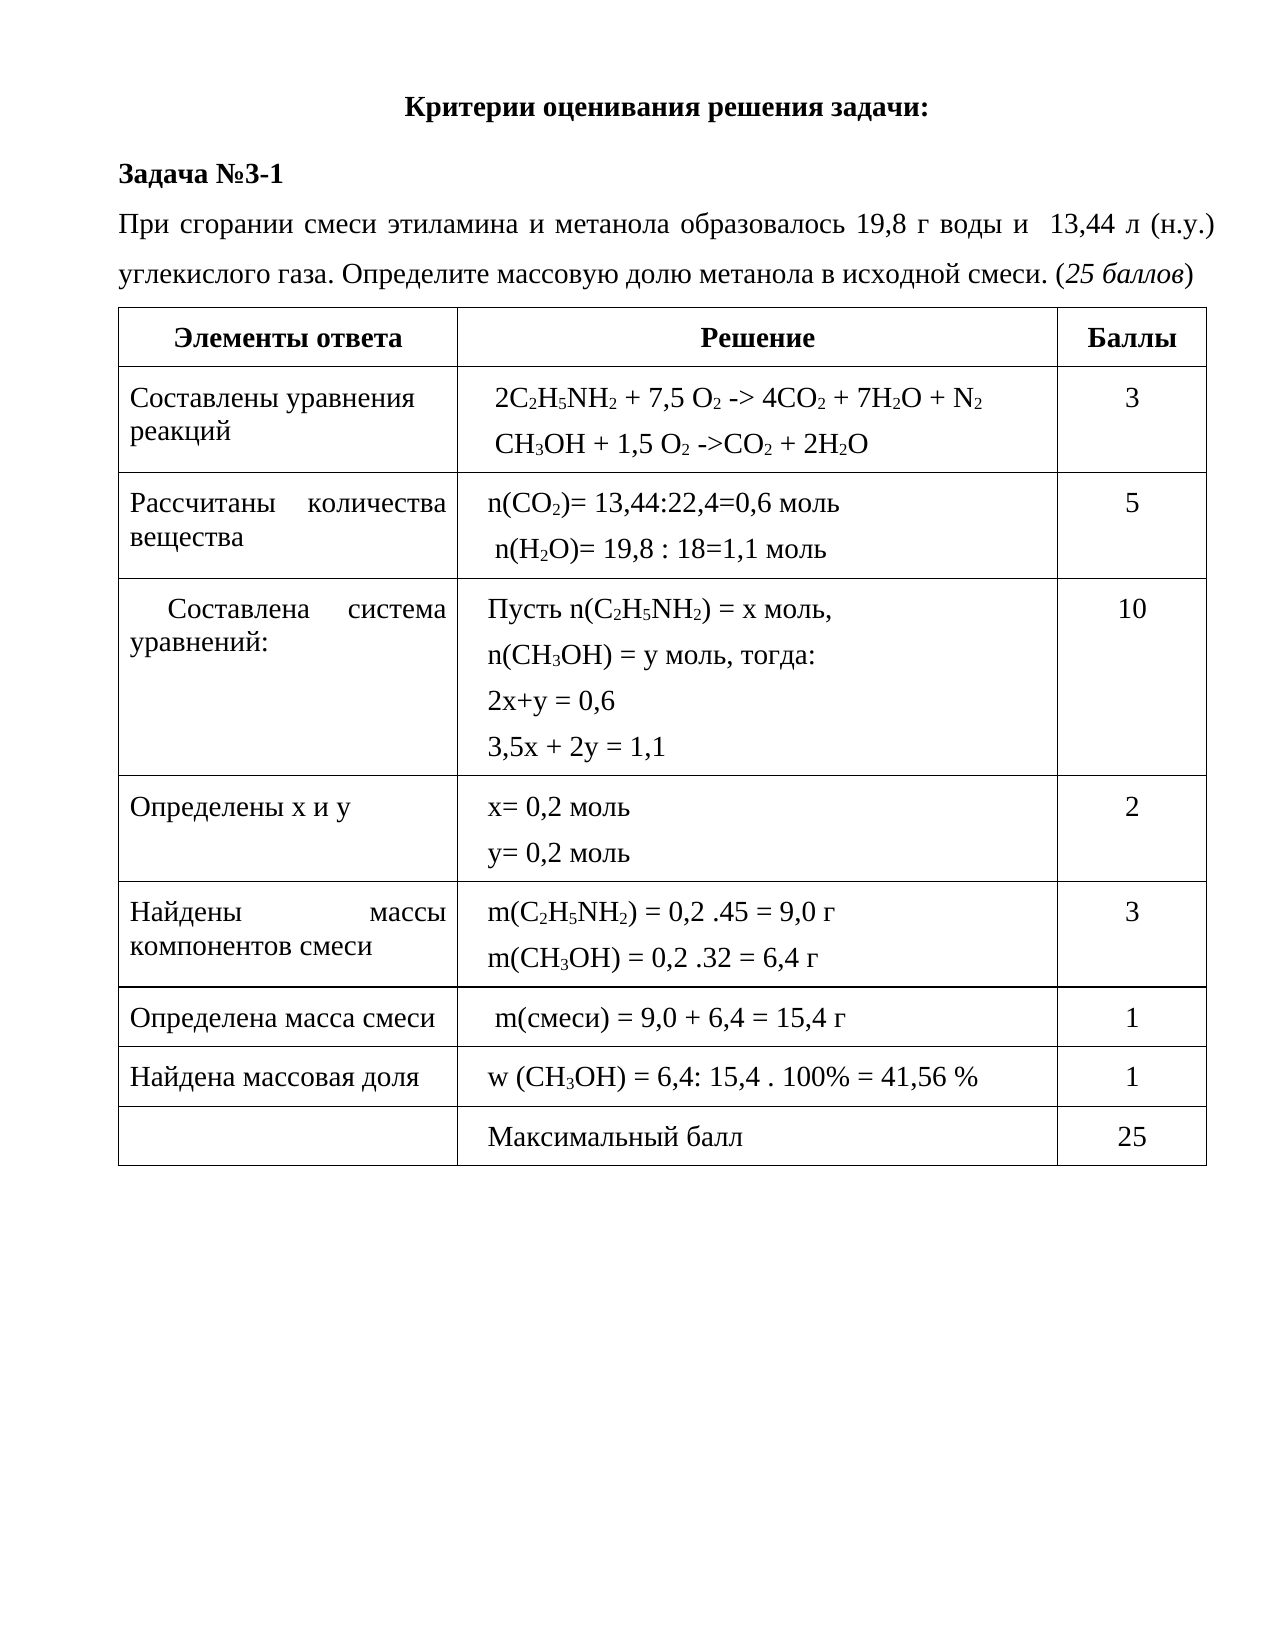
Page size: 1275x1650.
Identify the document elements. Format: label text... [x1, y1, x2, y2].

table_cell 1 [1058, 988, 1206, 1046]
table_cell 2С2Н5NH2 + 7,5 O2 -> 4CO2 + 7H2O + N2 CH3OH + 1,5 O2 ->CO2 + 2H2O [458, 367, 1057, 472]
table_cell 3 [1058, 367, 1206, 472]
table_cell n(CO2)= 13,44:22,4=0,6 моль n(Н2O)= 19,8 : 18=1,1 моль [458, 473, 1057, 577]
table_cell Составлены уравнения реакций [119, 367, 457, 472]
table_cell х= 0,2 моль у= 0,2 моль [458, 776, 1057, 881]
table_cell 10 [1058, 579, 1206, 775]
table_header Решение [458, 308, 1057, 366]
table_cell Составлена система уравнений: [119, 579, 457, 775]
table_cell Найдена массовая доля [119, 1047, 457, 1106]
table_cell 25 [1058, 1107, 1206, 1165]
text Задача №3-1 [118, 156, 1216, 189]
table_cell 1 [1058, 1047, 1206, 1106]
table_cell Максимальный балл [458, 1107, 1057, 1165]
table_cell Пусть n(C2H5NH2) = х моль, n(СН3OH) = у моль, тогда: 2х+у = 0,6 3,5х + 2у = 1,1 [458, 579, 1057, 775]
table_cell m(смеси) = 9,0 + 6,4 = 15,4 г [458, 988, 1057, 1046]
text При сгорании смеси этиламина и метанола образовалось 19,8 г воды и 13,44 л (н.у.) углекислого газа. Определите массовую долю метанола в исходной смеси. (25 баллов) [118, 206, 1216, 290]
table_cell m(С2Н5NH2) = 0,2 .45 = 9,0 г m(CH3OH) = 0,2 .32 = 6,4 г [458, 882, 1057, 986]
table_cell w (CH3OH) = 6,4: 15,4 . 100% = 41,56 % [458, 1047, 1057, 1106]
table_header Элементы ответа [119, 308, 457, 366]
table_cell Рассчитаны количества вещества [119, 473, 457, 577]
table_cell 2 [1058, 776, 1206, 881]
table_cell 5 [1058, 473, 1206, 577]
table_cell Найдены массы компонентов смеси [119, 882, 457, 986]
table_cell 3 [1058, 882, 1206, 986]
table_cell [119, 1107, 457, 1165]
table_cell Определены х и у [119, 776, 457, 881]
text Критерии оценивания решения задачи: [118, 89, 1216, 122]
table_cell Определена масса смеси [119, 988, 457, 1046]
table_header Баллы [1058, 308, 1206, 366]
